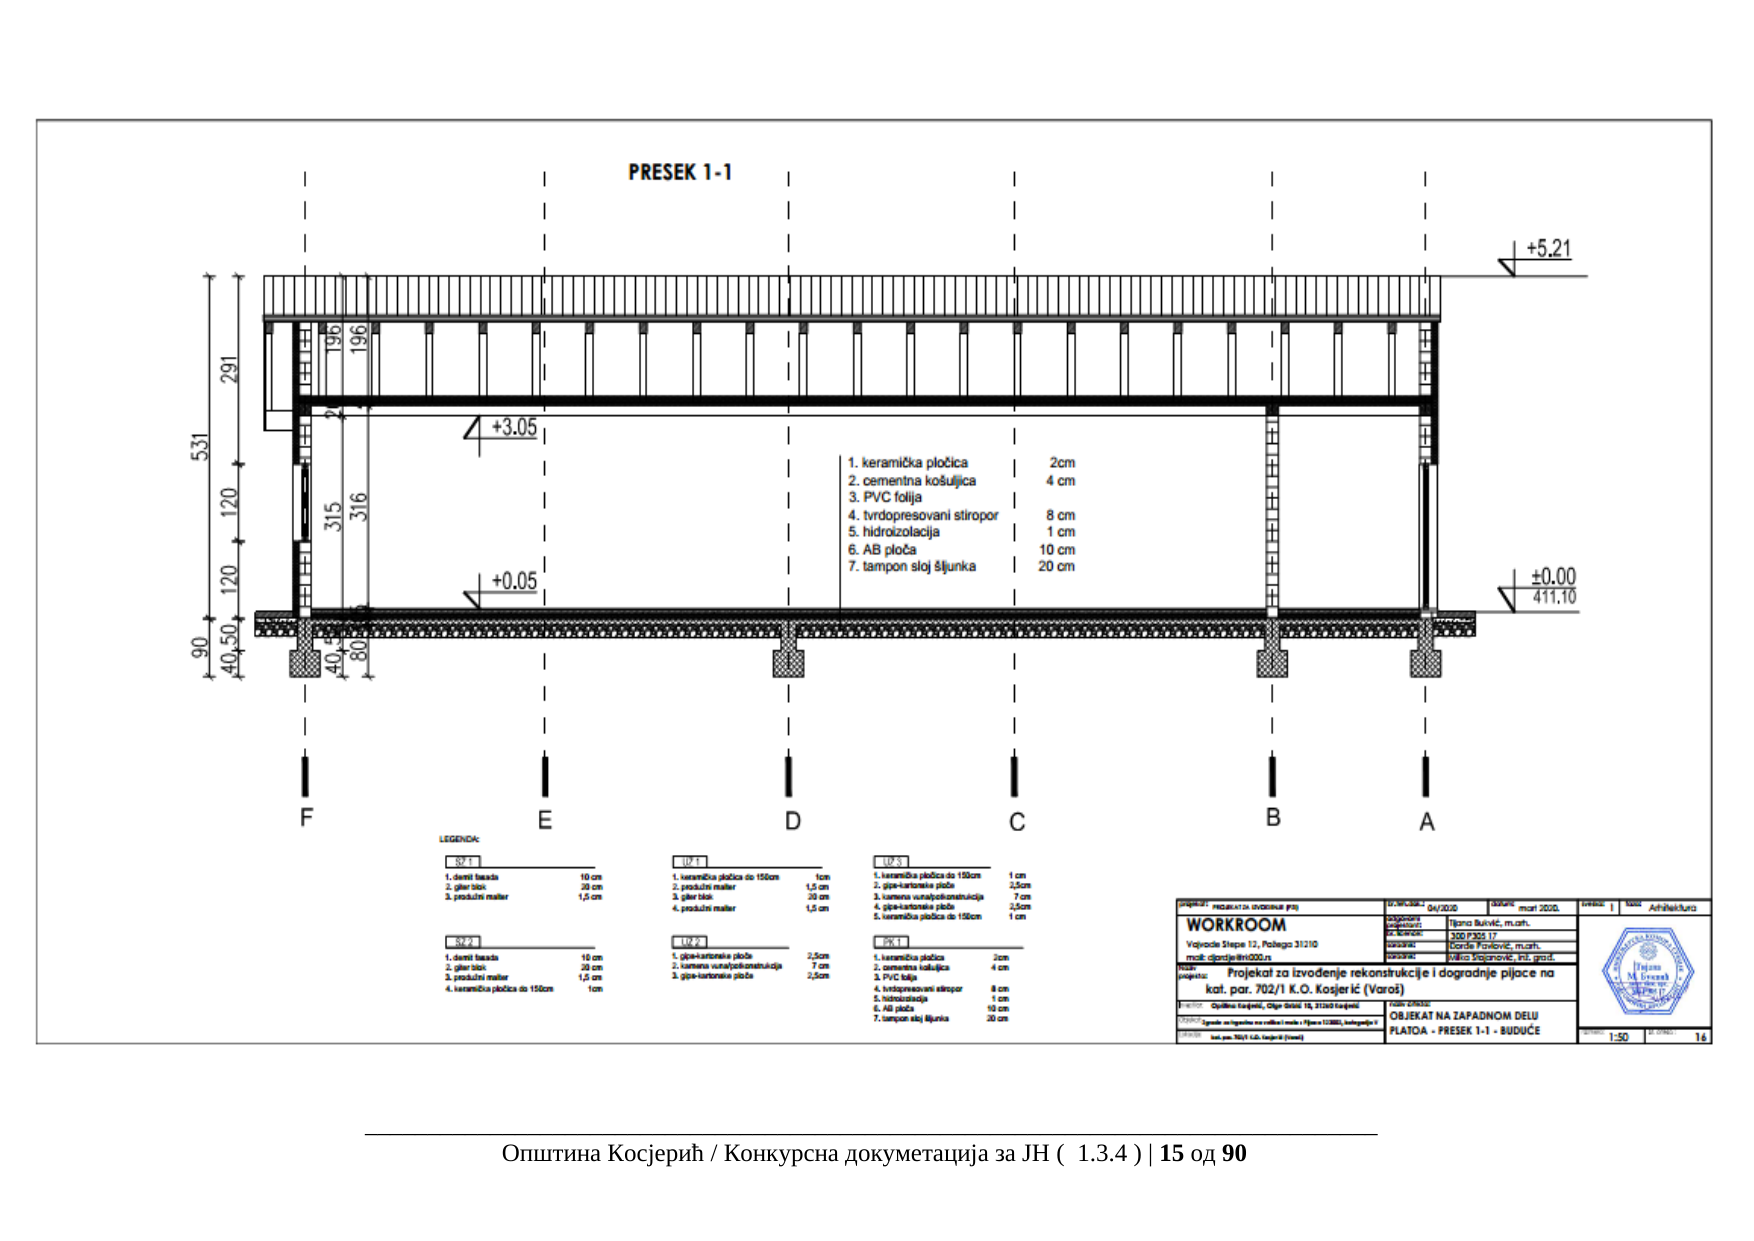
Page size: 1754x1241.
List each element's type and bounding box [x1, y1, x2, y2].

picture [15, 93, 1733, 1071]
